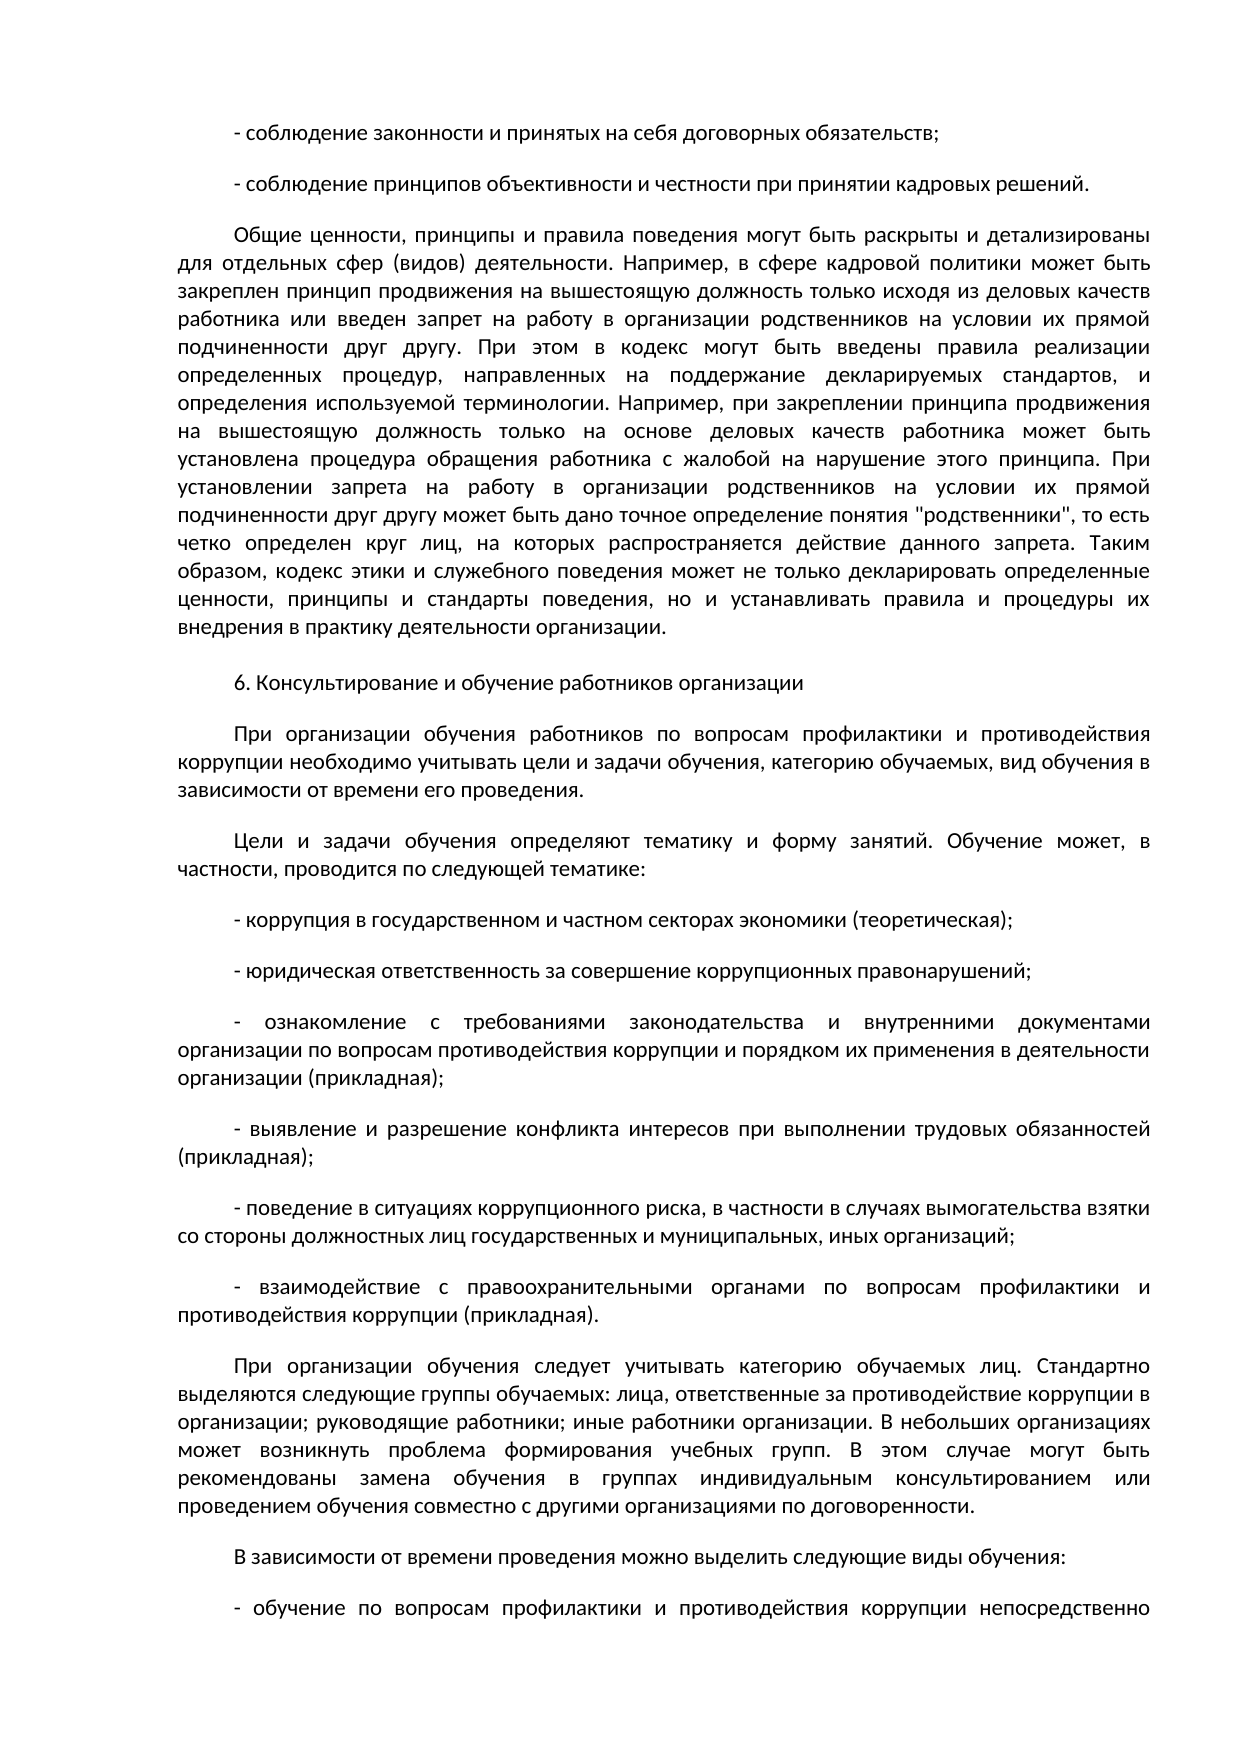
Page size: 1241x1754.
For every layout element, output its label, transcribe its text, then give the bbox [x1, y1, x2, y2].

text При организации обучения работников по вопросам профилактики и противодействия коррупции необходимо учитывать цели и задачи обучения, категорию обучаемых, вид обучения в зависимости от времени его проведения. [177, 719, 1152, 803]
text - поведение в ситуациях коррупционного риска, в частности в случаях вымогательства взятки со стороны должностных лиц государственных и муниципальных, иных организаций; [177, 1193, 1152, 1249]
text - коррупция в государственном и частном секторах экономики (теоретическая); [177, 905, 1152, 933]
text - выявление и разрешение конфликта интересов при выполнении трудовых обязанностей (прикладная); [177, 1114, 1152, 1170]
text - взаимодействие с правоохранительными органами по вопросам профилактики и противодействия коррупции (прикладная). [177, 1272, 1152, 1328]
text - соблюдение принципов объективности и честности при принятии кадровых решений. [177, 169, 1152, 197]
text 6. Консультирование и обучение работников организации [177, 668, 1152, 696]
text Цели и задачи обучения определяют тематику и форму занятий. Обучение может, в частности, проводится по следующей тематике: [177, 826, 1152, 882]
text При организации обучения следует учитывать категорию обучаемых лиц. Стандартно выделяются следующие группы обучаемых: лица, ответственные за противодействие коррупции в организации; руководящие работники; иные работники организации. В небольших организациях может возникнуть проблема формирования учебных групп. В этом случае могут быть рекомендованы замена обучения в группах индивидуальным консультированием или проведением обучения совместно с другими организациями по договоренности. [177, 1351, 1152, 1519]
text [177, 1593, 1152, 1621]
text - соблюдение законности и принятых на себя договорных обязательств; [177, 118, 1152, 146]
text - юридическая ответственность за совершение коррупционных правонарушений; [177, 956, 1152, 984]
text Общие ценности, принципы и правила поведения могут быть раскрыты и детализированы для отдельных сфер (видов) деятельности. Например, в сфере кадровой политики может быть закреплен принцип продвижения на вышестоящую должность только исходя из деловых качеств работника или введен запрет на работу в организации родственников на условии их прямой подчиненности друг другу. При этом в кодекс могут быть введены правила реализации определенных процедур, направленных на поддержание декларируемых стандартов, и определения используемой терминологии. Например, при закреплении принципа продвижения на вышестоящую должность только на основе деловых качеств работника может быть установлена процедура обращения работника с жалобой на нарушение этого принципа. При установлении запрета на работу в организации родственников на условии их прямой подчиненности друг другу может быть дано точное определение понятия "родственники", то есть четко определен круг лиц, на которых распространяется действие данного запрета. Таким образом, кодекс этики и служебного поведения может не только декларировать определенные ценности, принципы и стандарты поведения, но и устанавливать правила и процедуры их внедрения в практику деятельности организации. [177, 220, 1152, 640]
text - ознакомление с требованиями законодательства и внутренними документами организации по вопросам противодействия коррупции и порядком их применения в деятельности организации (прикладная); [177, 1007, 1152, 1091]
text В зависимости от времени проведения можно выделить следующие виды обучения: [177, 1542, 1152, 1570]
